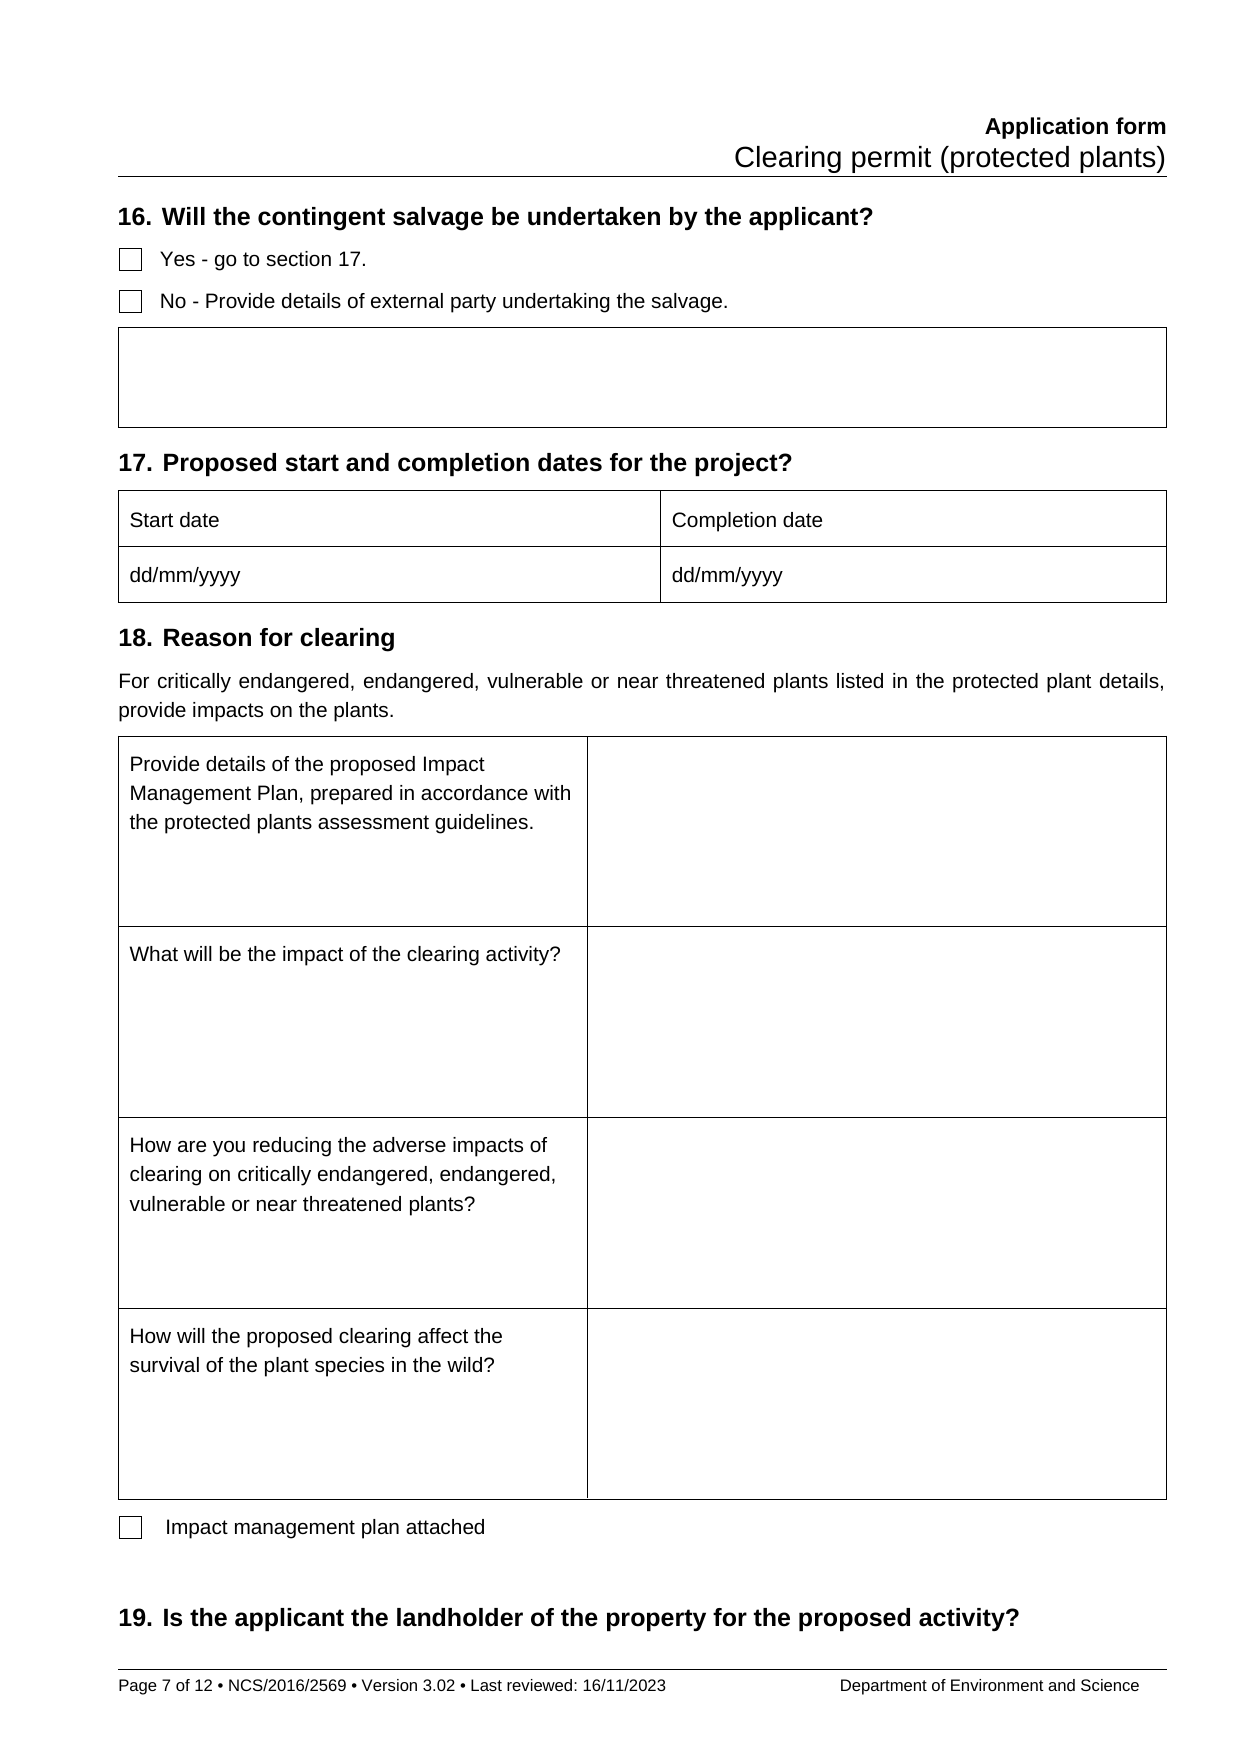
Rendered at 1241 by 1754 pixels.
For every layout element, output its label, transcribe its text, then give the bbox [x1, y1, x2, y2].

subtitle Will the contingent salvage be undertaken by the applicant? [117, 202, 1167, 231]
text No - Provide details of external party undertaking the salvage. [118, 285, 1167, 314]
table_cell How are you reducing the adverse impacts of clearing on critically endangered, endangered, vulnerable or near threatened plants? [119, 1118, 587, 1308]
subtitle For critically endangered, endangered, vulnerable or near threatened plants listed in the protected plant details, provide impacts on the plants. [118, 665, 1167, 723]
subtitle Proposed start and completion dates for the project? [118, 448, 1167, 478]
table_header Provide details of the proposed Impact Management Plan, prepared in accordance with the protected plants assessment guidelines. [119, 737, 587, 926]
table_header Completion date [661, 491, 1166, 546]
table_cell dd/mm/yyyy [661, 547, 1166, 602]
table_cell What will be the impact of the clearing activity? [119, 927, 587, 1117]
table_header [119, 328, 1166, 427]
table_cell [588, 1118, 1166, 1308]
text Impact management plan attached [118, 1511, 1167, 1541]
table_cell [588, 927, 1166, 1117]
text Yes - go to section 17. [118, 243, 1167, 273]
subtitle Reason for clearing [118, 623, 1167, 652]
table_header [588, 737, 1166, 926]
subtitle Is the applicant the landholder of the property for the proposed activity? [118, 1603, 1167, 1632]
table_header Start date [119, 491, 660, 546]
table_cell dd/mm/yyyy [119, 547, 660, 602]
table_cell [588, 1309, 1166, 1498]
table_cell How will the proposed clearing affect the survival of the plant species in the wild? [119, 1309, 587, 1498]
